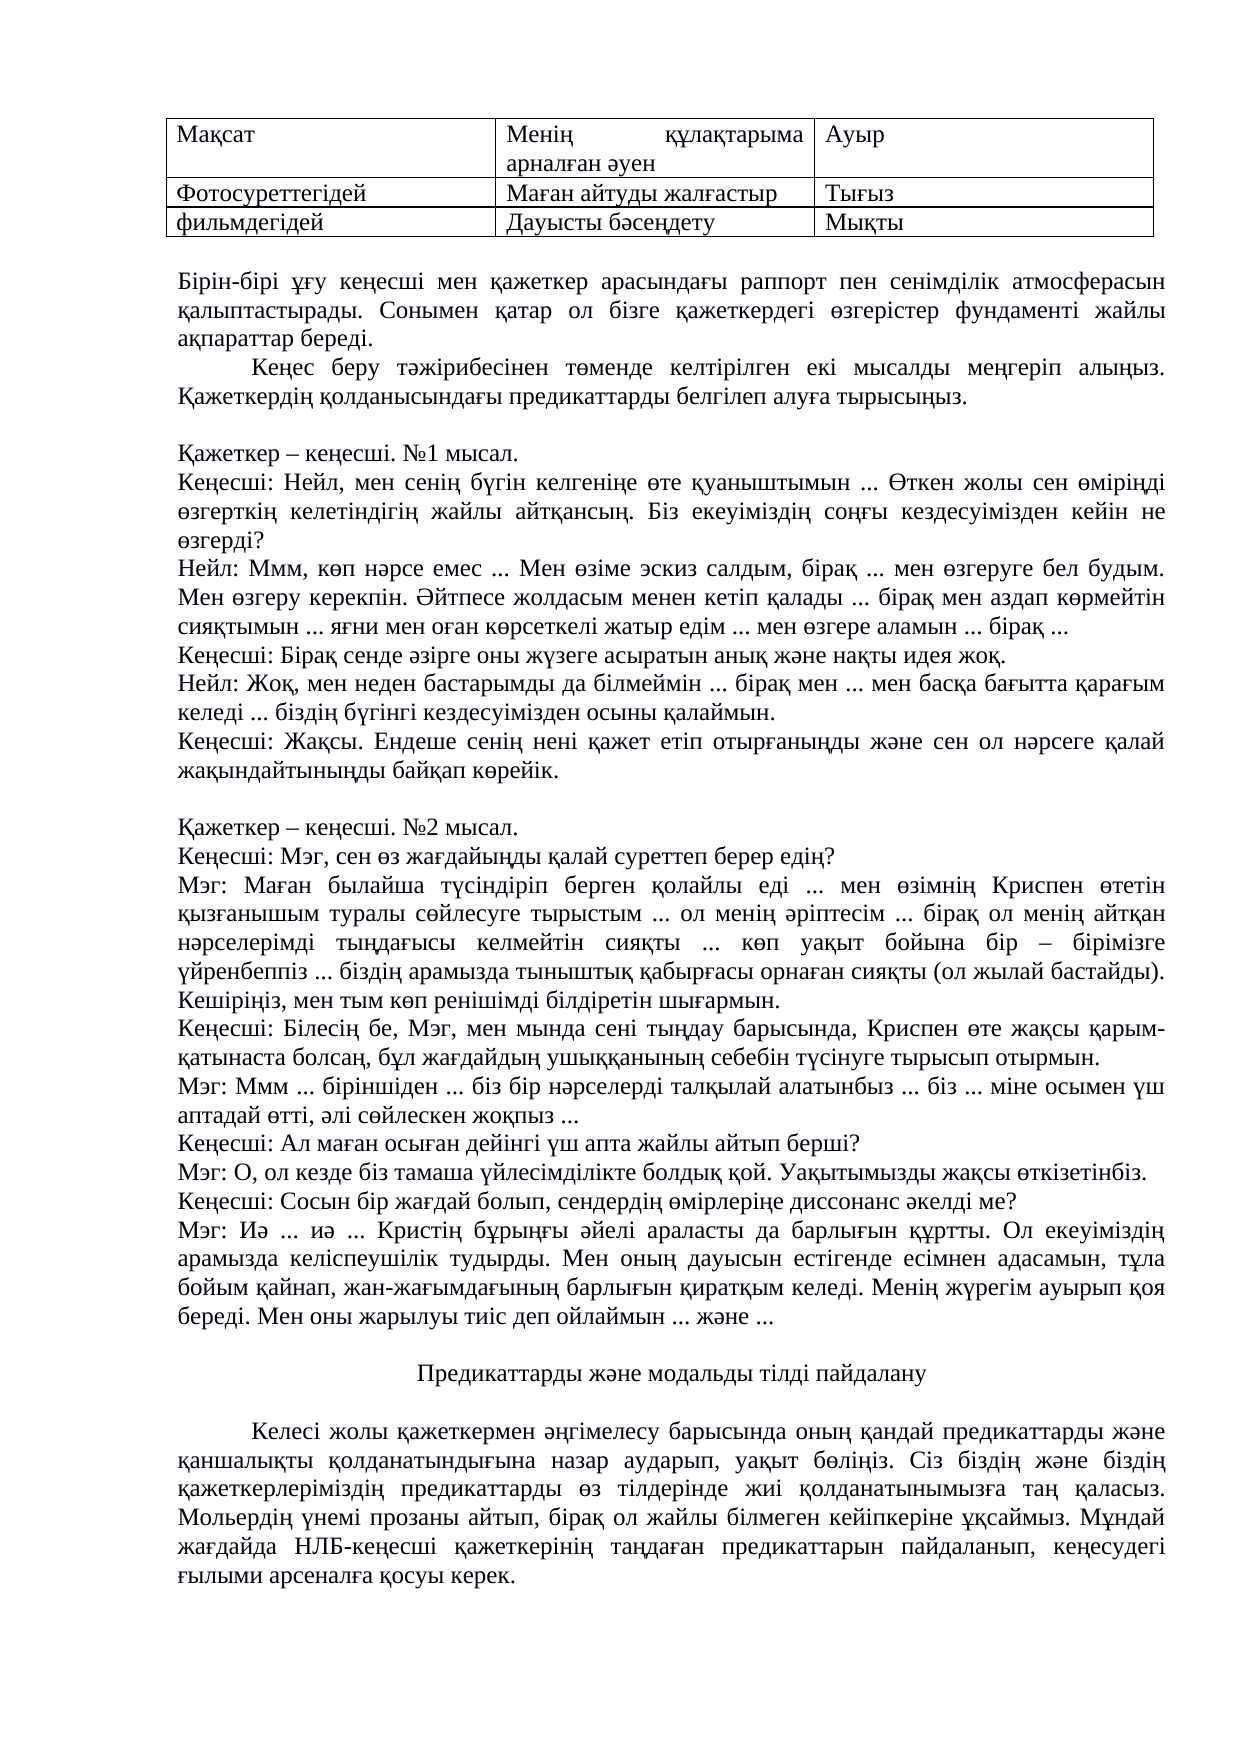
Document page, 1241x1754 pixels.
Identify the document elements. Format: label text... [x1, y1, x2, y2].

text Кеңесші: Білесің бе, Мэг, мен мында сені тыңдау барысында, Криспен өте жақсы қарым-қатынаста болсаң, бұл жағдайдың ушыққанының себебін түсінуге тырысып отырмын. [177, 1013, 1167, 1071]
text Кеңесші: Ал маған осыған дейінгі үш апта жайлы айтып берші? [177, 1128, 1167, 1157]
text Кеңесші: Бірақ сенде әзірге оны жүзеге асыратын анық және нақты идея жоқ. [177, 640, 1167, 668]
text Кеңесші: Мэг, сен өз жағдайыңды қалай суреттеп берер едің? [177, 841, 1167, 870]
table_cell Мықты [815, 208, 1153, 236]
text Кеңесші: Сосын бір жағдай болып, сендердің өмірлеріңе диссонанс әкелді ме? [177, 1186, 1167, 1215]
text Мэг: Маған былайша түсіндіріп берген қолайлы еді ... мен өзімнің Криспен өтетін қызғанышым туралы сөйлесуге тырыстым ... ол менің әріптесім ... бірақ ол менің айтқан нәрселерімді тыңдағысы келмейтін сияқты ... көп уақыт бойына бір – бірімізге үйренбеппіз ... біздің арамызда тыныштық қабырғасы орнаған сияқты (ол жылай бастайды). Кешіріңіз, мен тым көп ренішімді білдіретін шығармын. [177, 870, 1167, 1013]
text Бірін-бірі ұғу кеңесші мен қажеткер арасындағы раппорт пен сенімділік атмосферасын қалыптастырады. Сонымен қатар ол бізге қажеткердегі өзгерістер фундаменті жайлы ақпараттар береді. [177, 266, 1167, 352]
text Кеңесші: Жақсы. Ендеше сенің нені қажет етіп отырғаныңды және сен ол нәрсеге қалай жақындайтыныңды байқап көрейік. [177, 726, 1167, 783]
table_cell Фотосуреттегідей [167, 178, 495, 206]
table_cell Менің құлақтарыма арналған әуен [496, 119, 814, 177]
text Предикаттарды және модальды тілді пайдалану [177, 1358, 1167, 1387]
table_cell фильмдегідей [167, 208, 495, 236]
text Қажеткер – кеңесші. №2 мысал. [177, 812, 1167, 841]
table_cell Тығыз [815, 178, 1153, 206]
text Қажеткер – кеңесші. №1 мысал. [177, 438, 1167, 467]
text Нейл: Ммм, көп нәрсе емес ... Мен өзіме эскиз салдым, бірақ ... мен өзгеруге бел будым. Мен өзгеру керекпін. Әйтпесе жолдасым менен кетіп қалады ... бірақ мен аздап көрмейтін сияқтымын ... яғни мен оған көрсеткелі жатыр едім ... мен өзгере аламын ... бірақ ... [177, 553, 1167, 640]
text Мэг: Ммм ... біріншіден ... біз бір нәрселерді талқылай алатынбыз ... біз ... міне осымен үш аптадай өтті, әлі сөйлескен жоқпыз ... [177, 1071, 1167, 1128]
table_cell Мақсат [167, 119, 495, 177]
text Мэг: Иә ... иә ... Кристің бұрыңғы әйелі араласты да барлығын құртты. Ол екеуіміздің арамызда келіспеушілік тудырды. Мен оның дауысын естігенде есімнен адасамын, тұла бойым қайнап, жан-жағымдағының барлығын қиратқым келеді. Менің жүрегім ауырып қоя береді. Мен оны жарылуы тиіс деп ойлаймын ... және ... [177, 1215, 1167, 1330]
text Нейл: Жоқ, мен неден бастарымды да білмеймін ... бірақ мен ... мен басқа бағытта қарағым келеді ... біздің бүгінгі кездесуімізден осыны қалаймын. [177, 668, 1167, 726]
table_cell Маған айтуды жалғастыр [496, 178, 814, 206]
table_cell Дауысты бәсеңдету [496, 208, 814, 236]
text Мэг: О, ол кезде біз тамаша үйлесімділікте болдық қой. Уақытымызды жақсы өткізетінбіз. [177, 1157, 1167, 1186]
table_cell Ауыр [815, 119, 1153, 177]
text Кеңесші: Нейл, мен сенің бүгін келгеніңе өте қуаныштымын ... Өткен жолы сен өміріңді өзгерткің келетіндігің жайлы айтқансың. Біз екеуіміздің соңғы кездесуімізден кейін не өзгерді? [177, 467, 1167, 553]
text Келесі жолы қажеткермен әңгімелесу барысында оның қандай предикаттарды және қаншалықты қолданатындығына назар аударып, уақыт бөліңіз. Сіз біздің және біздің қажеткерлеріміздің предикаттарды өз тілдерінде жиі қолданатынымызға таң қаласыз. Мольердің үнемі прозаны айтып, бірақ ол жайлы білмеген кейіпкеріне ұқсаймыз. Мұндай жағдайда НЛБ-кеңесші қажеткерінің таңдаған предикаттарын пайдаланып, кеңесудегі ғылыми арсеналға қосуы керек. [177, 1416, 1167, 1588]
text Кеңес беру тәжірибесінен төменде келтірілген екі мысалды меңгеріп алыңыз. Қажеткердің қолданысындағы предикаттарды белгілеп алуға тырысыңыз. [177, 352, 1167, 410]
